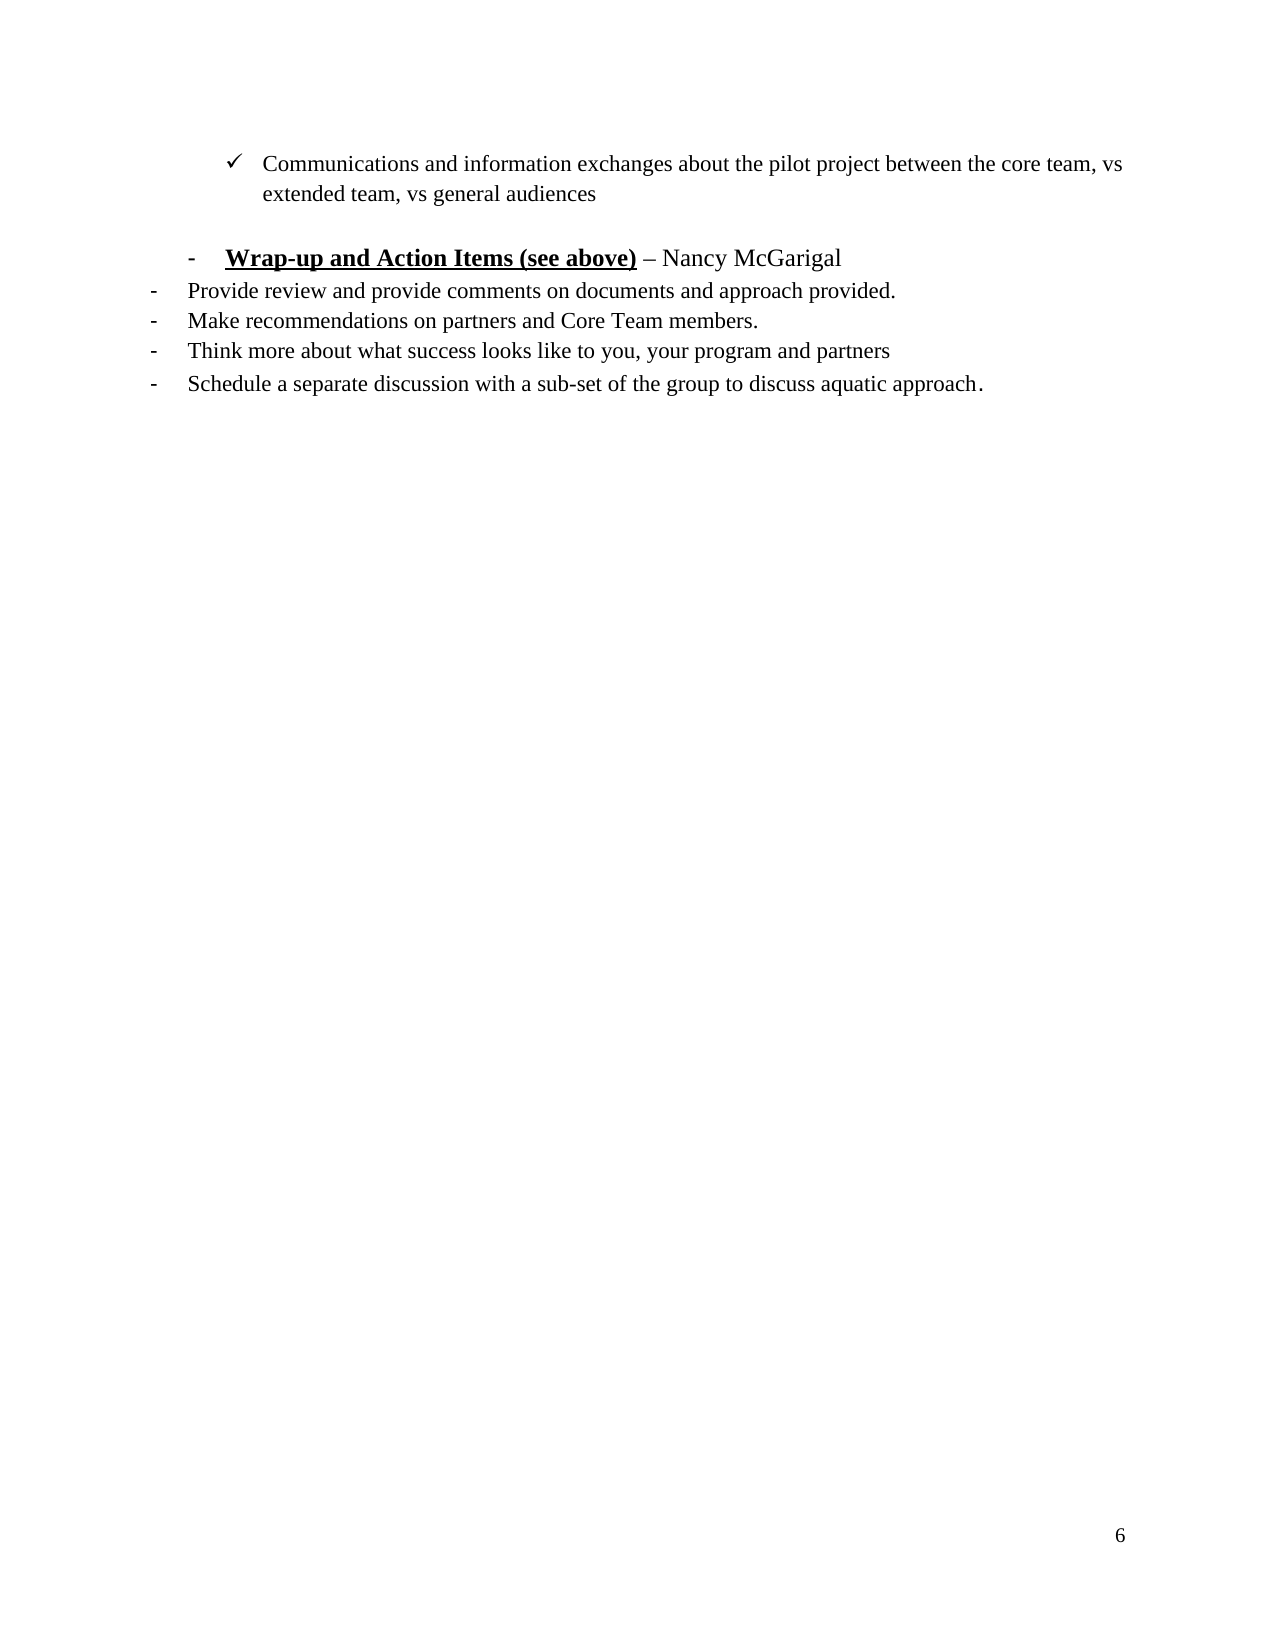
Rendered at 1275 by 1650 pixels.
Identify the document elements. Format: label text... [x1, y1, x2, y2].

list Think more about what success looks like to you, your program and partners [150, 337, 1125, 364]
list Wrap-up and Action Items (see above) – Nancy McGarigal [187, 243, 1125, 272]
list Schedule a separate discussion with a sub-set of the group to discuss aquatic approach. [150, 368, 1125, 397]
list Make recommendations on partners and Core Team members. [150, 307, 1125, 333]
list Communications and information exchanges about the pilot project between the core team, vs extended team, vs general audiences [225, 150, 1125, 207]
list Provide review and provide comments on documents and approach provided. [150, 277, 1125, 303]
